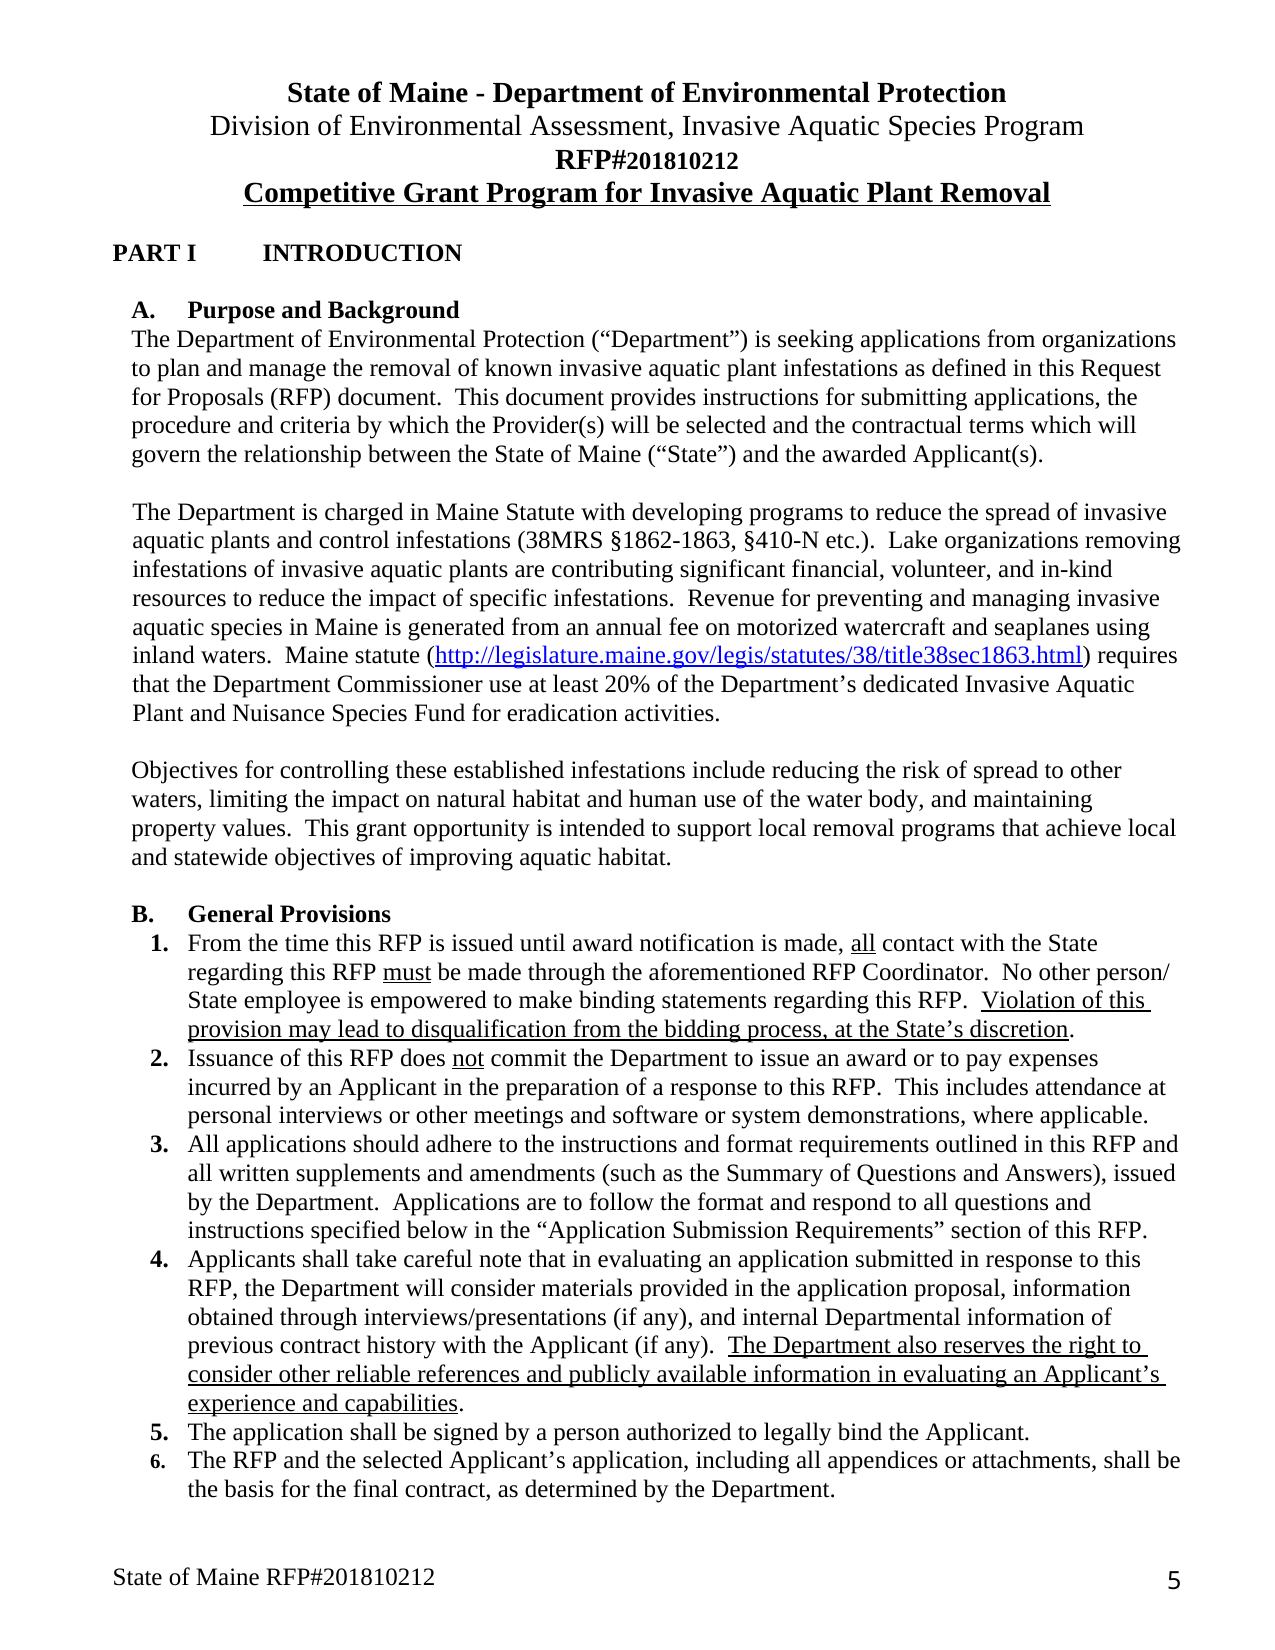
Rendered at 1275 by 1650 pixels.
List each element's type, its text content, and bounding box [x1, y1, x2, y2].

text RFP#201810212 [112, 142, 1181, 176]
list Applicants shall take careful note that in evaluating an application submitted in response to this RFP, the Department will consider materials provided in the application proposal, information obtained through interviews/presentations (if any), and internal Departmental information of previous contract history with the Applicant (if any). The Department also reserves the right to consider other reliable references and publicly available information in evaluating an Applicant’s experience and capabilities. [150, 1244, 1181, 1417]
text The Department is charged in Maine Statute with developing programs to reduce the spread of invasive aquatic plants and control infestations (38MRS §1862-1863, §410-N etc.). Lake organizations removing infestations of invasive aquatic plants are contributing significant financial, volunteer, and in-kind resources to reduce the impact of specific infestations. Revenue for preventing and managing invasive aquatic species in Maine is generated from an annual fee on motorized watercraft and seaplanes using inland waters. Maine statute (http://legislature.maine.gov/legis/statutes/38/title38sec1863.html) requires that the Department Commissioner use at least 20% of the Department’s dedicated Invasive Aquatic Plant and Nuisance Species Fund for eradication activities. [132, 497, 1181, 727]
list All applications should adhere to the instructions and format requirements outlined in this RFP and all written supplements and amendments (such as the Summary of Questions and Answers), issued by the Department. Applications are to follow the format and respond to all questions and instructions specified below in the “Application Submission Requirements” section of this RFP. [150, 1129, 1181, 1244]
subtitle A. Purpose and Background [112, 295, 1181, 324]
list The application shall be signed by a person authorized to legally bind the Applicant. [150, 1417, 1181, 1445]
text State of Maine - Department of Environmental Protection [112, 75, 1181, 108]
text Division of Environmental Assessment, Invasive Aquatic Species Program [112, 108, 1181, 142]
subtitle B. General Provisions [112, 899, 1181, 928]
subtitle PART I INTRODUCTION [112, 238, 1181, 267]
list Issuance of this RFP does not commit the Department to issue an award or to pay expenses incurred by an Applicant in the preparation of a response to this RFP. This includes attendance at personal interviews or other meetings and software or system demonstrations, where applicable. [150, 1043, 1181, 1129]
text Competitive Grant Program for Invasive Aquatic Plant Removal [112, 176, 1181, 209]
list The RFP and the selected Applicant’s application, including all appendices or attachments, shall be the basis for the final contract, as determined by the Department. [150, 1445, 1181, 1503]
text The Department of Environmental Protection (“Department”) is seeking applications from organizations to plan and manage the removal of known invasive aquatic plant infestations as defined in this Request for Proposals (RFP) document. This document provides instructions for submitting applications, the procedure and criteria by which the Provider(s) will be selected and the contractual terms which will govern the relationship between the State of Maine (“State”) and the awarded Applicant(s). [131, 324, 1181, 468]
text Objectives for controlling these established infestations include reducing the risk of spread to other waters, limiting the impact on natural habitat and human use of the water body, and maintaining property values. This grant opportunity is intended to support local removal programs that achieve local and statewide objectives of improving aquatic habitat. [131, 755, 1181, 870]
list From the time this RFP is issued until award notification is made, all contact with the State regarding this RFP must be made through the aforementioned RFP Coordinator. No other person/ State employee is empowered to make binding statements regarding this RFP. Violation of this provision may lead to disqualification from the bidding process, at the State’s discretion. [150, 928, 1181, 1043]
